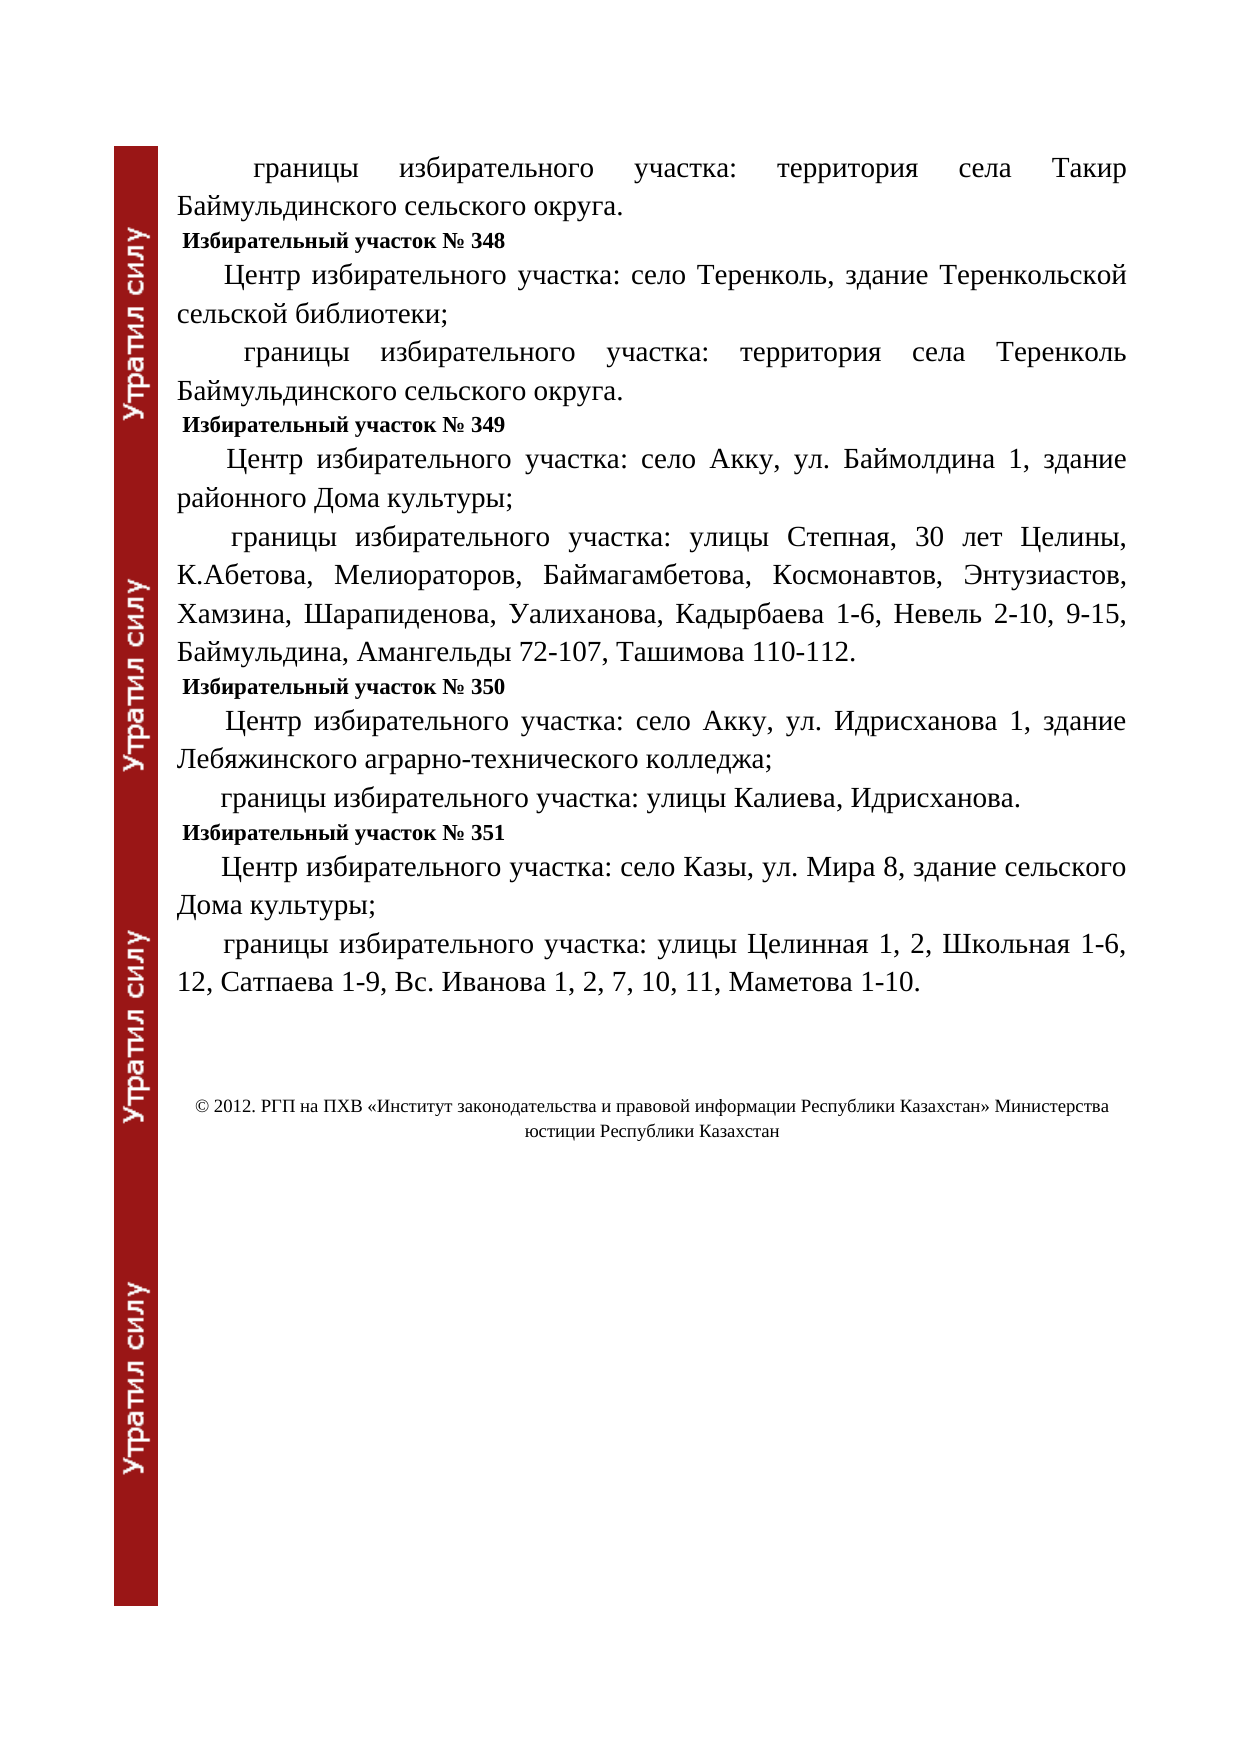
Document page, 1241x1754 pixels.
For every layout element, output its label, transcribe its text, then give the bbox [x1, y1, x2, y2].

text границы избирательного участка: улицы Степная, 30 лет Целины, К.Абетова, Мелиораторов, Баймагамбетова, Космонавтов, Энтузиастов, Хамзина, Шарапиденова, Уалиханова, Кадырбаева 1-6, Невель 2-10, 9-15, Баймульдина, Амангельды 72-107, Ташимова 110-112. [112, 519, 1128, 668]
picture [114, 514, 158, 519]
text границы избирательного участка: улицы Калиева, Идрисханова. [112, 780, 1128, 814]
text границы избирательного участка: территория села Теренколь Баймульдинского сельского округа. [112, 334, 1128, 406]
text границы избирательного участка: улицы Целинная 1, 2, Школьная 1-6, 12, Сатпаева 1-9, Вс. Иванова 1, 2, 7, 10, 11, Маметова 1-10. [112, 926, 1128, 998]
text Избирательный участок № 349 [112, 411, 1128, 438]
picture [114, 814, 158, 819]
picture [114, 775, 158, 780]
text Избирательный участок № 350 [112, 673, 1128, 699]
picture [114, 222, 158, 227]
picture [114, 998, 158, 1095]
text Центр избирательного участка: село Теренколь, здание Теренкольской сельской библиотеки; [112, 257, 1128, 329]
picture [114, 699, 158, 703]
picture [114, 921, 158, 926]
picture [114, 438, 158, 442]
picture [114, 668, 158, 673]
text Центр избирательного участка: село Акку, ул. Идрисханова 1, здание Лебяжинского аграрно-технического колледжа; [112, 703, 1128, 775]
picture [114, 845, 158, 849]
text Центр избирательного участка: село Казы, ул. Мира 8, здание сельского Дома культуры; [112, 849, 1128, 921]
picture [114, 1141, 158, 1606]
picture [114, 146, 158, 150]
picture [114, 329, 158, 334]
text границы избирательного участка: территория села Такир Баймульдинского сельского округа. [112, 150, 1128, 222]
picture [114, 406, 158, 411]
text Избирательный участок № 351 [112, 819, 1128, 845]
picture [114, 253, 158, 257]
text Центр избирательного участка: село Акку, ул. Баймолдина 1, здание районного Дома культуры; [112, 442, 1128, 514]
text © 2012. РГП на ПХВ «Институт законодательства и правовой информации Республики Казахстан» Министерства юстиции Республики Казахстан [112, 1095, 1128, 1141]
text Избирательный участок № 348 [112, 227, 1128, 253]
